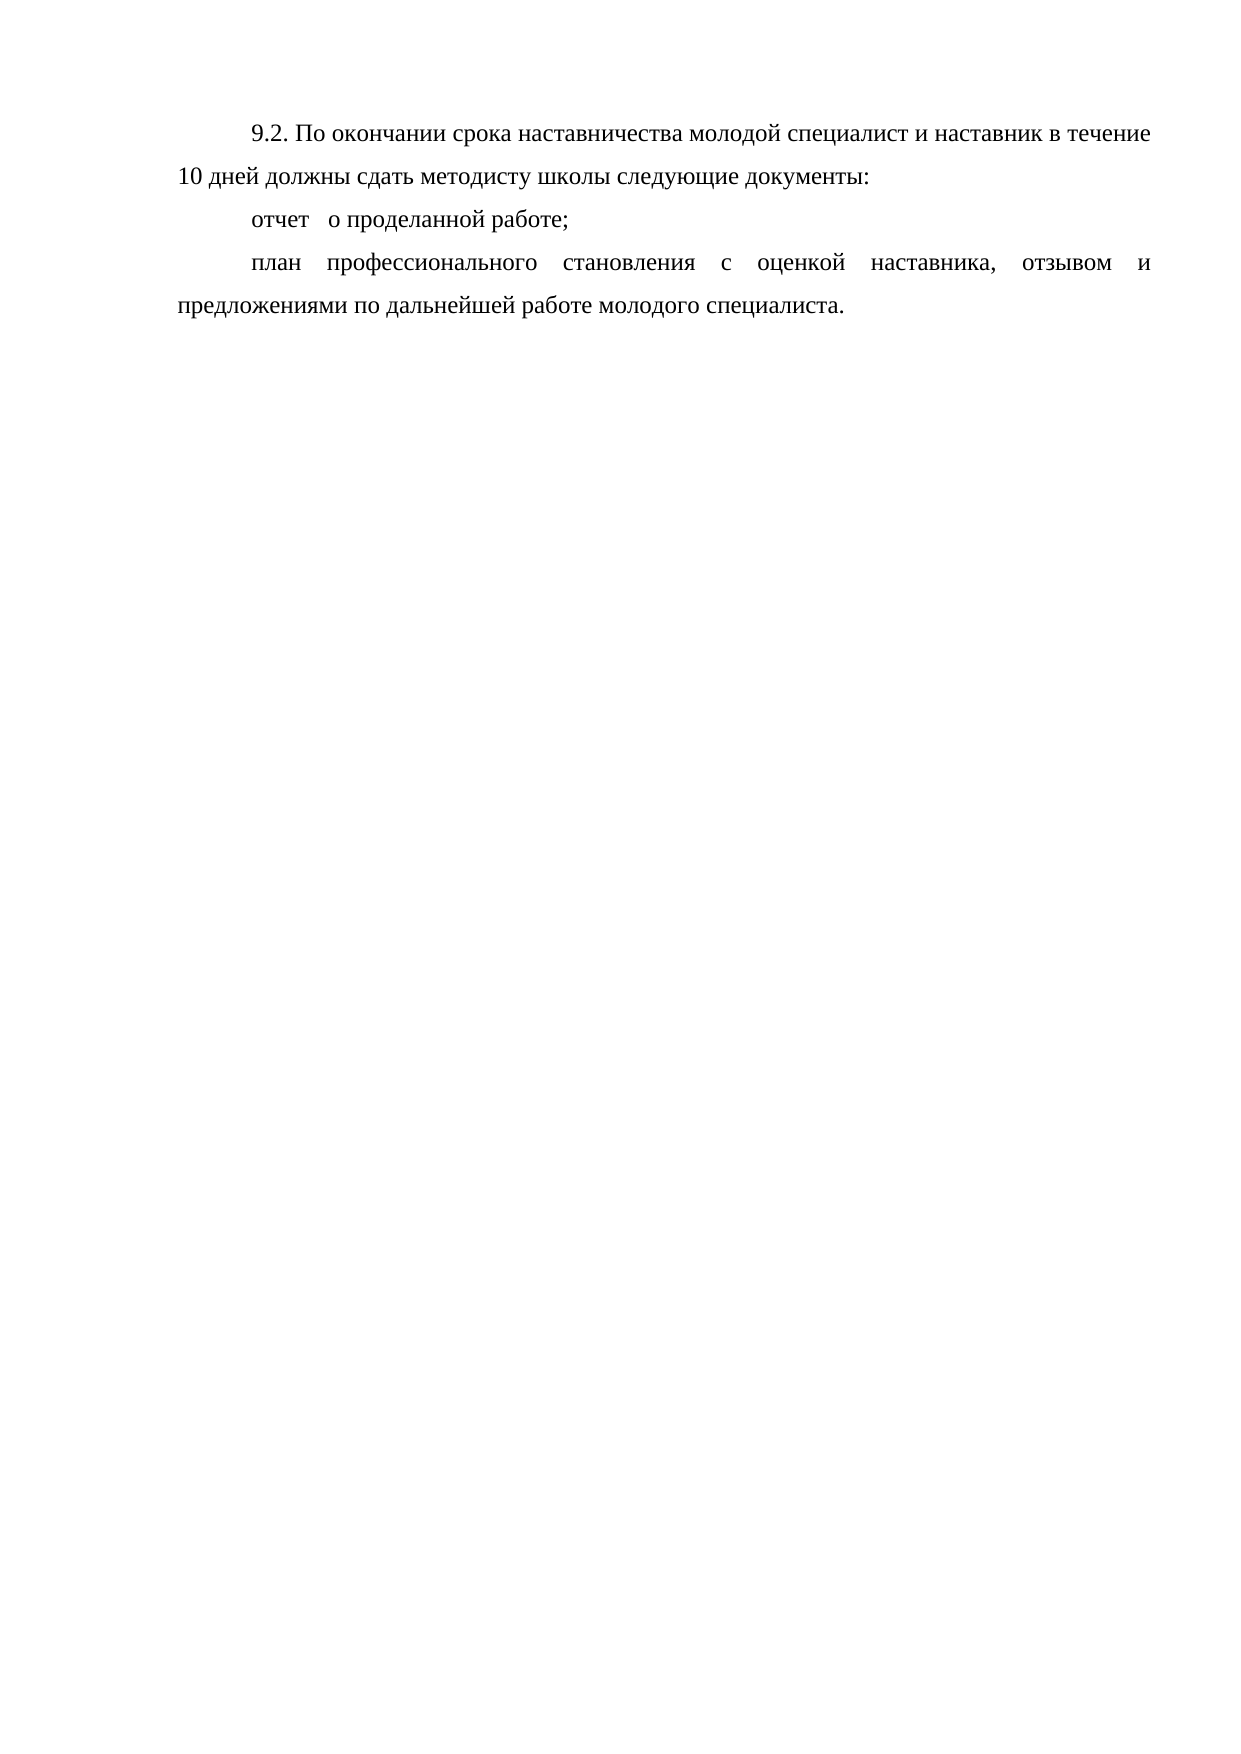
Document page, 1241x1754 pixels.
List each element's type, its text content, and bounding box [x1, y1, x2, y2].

text 9.2. По окончании срока наставничества молодой специалист и наставник в течение 10 дней должны сдать методисту школы следующие документы: [177, 118, 1152, 190]
text отчет о проделанной работе; [177, 204, 1152, 233]
text план профессионального становления с оценкой наставника, отзывом и предложениями по дальнейшей работе молодого специалиста. [177, 247, 1152, 319]
